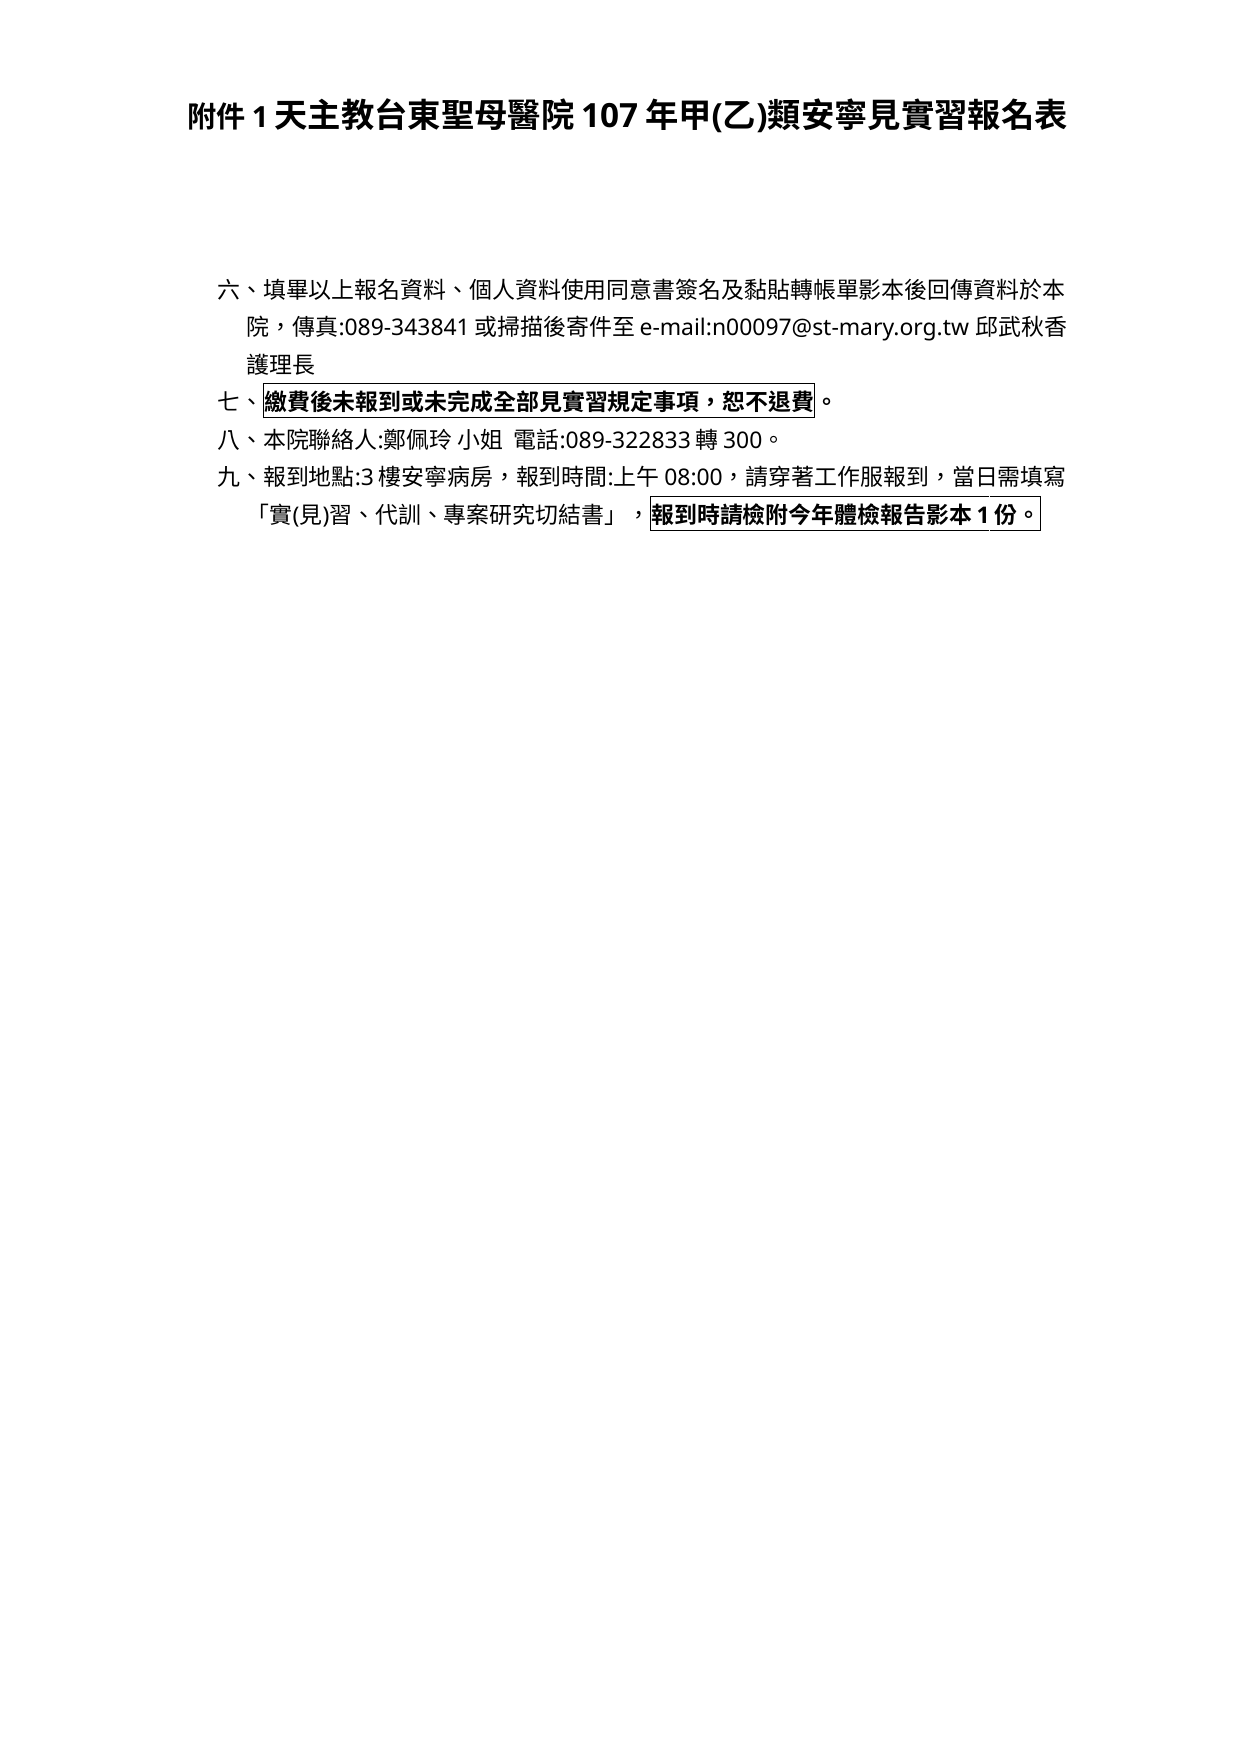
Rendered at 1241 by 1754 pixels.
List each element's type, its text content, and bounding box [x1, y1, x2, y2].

text 七、繳費後未報到或未完成全部見實習規定事項，恕不退費。 [217, 382, 1078, 420]
text 九、報到地點:3樓安寧病房，報到時間:上午08:00，請穿著工作服報到，當日需填寫「實(見)習、代訓、專案研究切結書」，報到時請檢附今年體檢報告影本1份。 [217, 457, 1078, 532]
text 六、填畢以上報名資料、個人資料使用同意書簽名及黏貼轉帳單影本後回傳資料於本院，傳真:089-343841或掃描後寄件至e-mail:n00097@st-mary.org.tw 邱武秋香護理長 [217, 270, 1078, 382]
text 八、本院聯絡人:鄭佩玲 小姐 電話:089-322833轉300。 [217, 420, 1078, 457]
